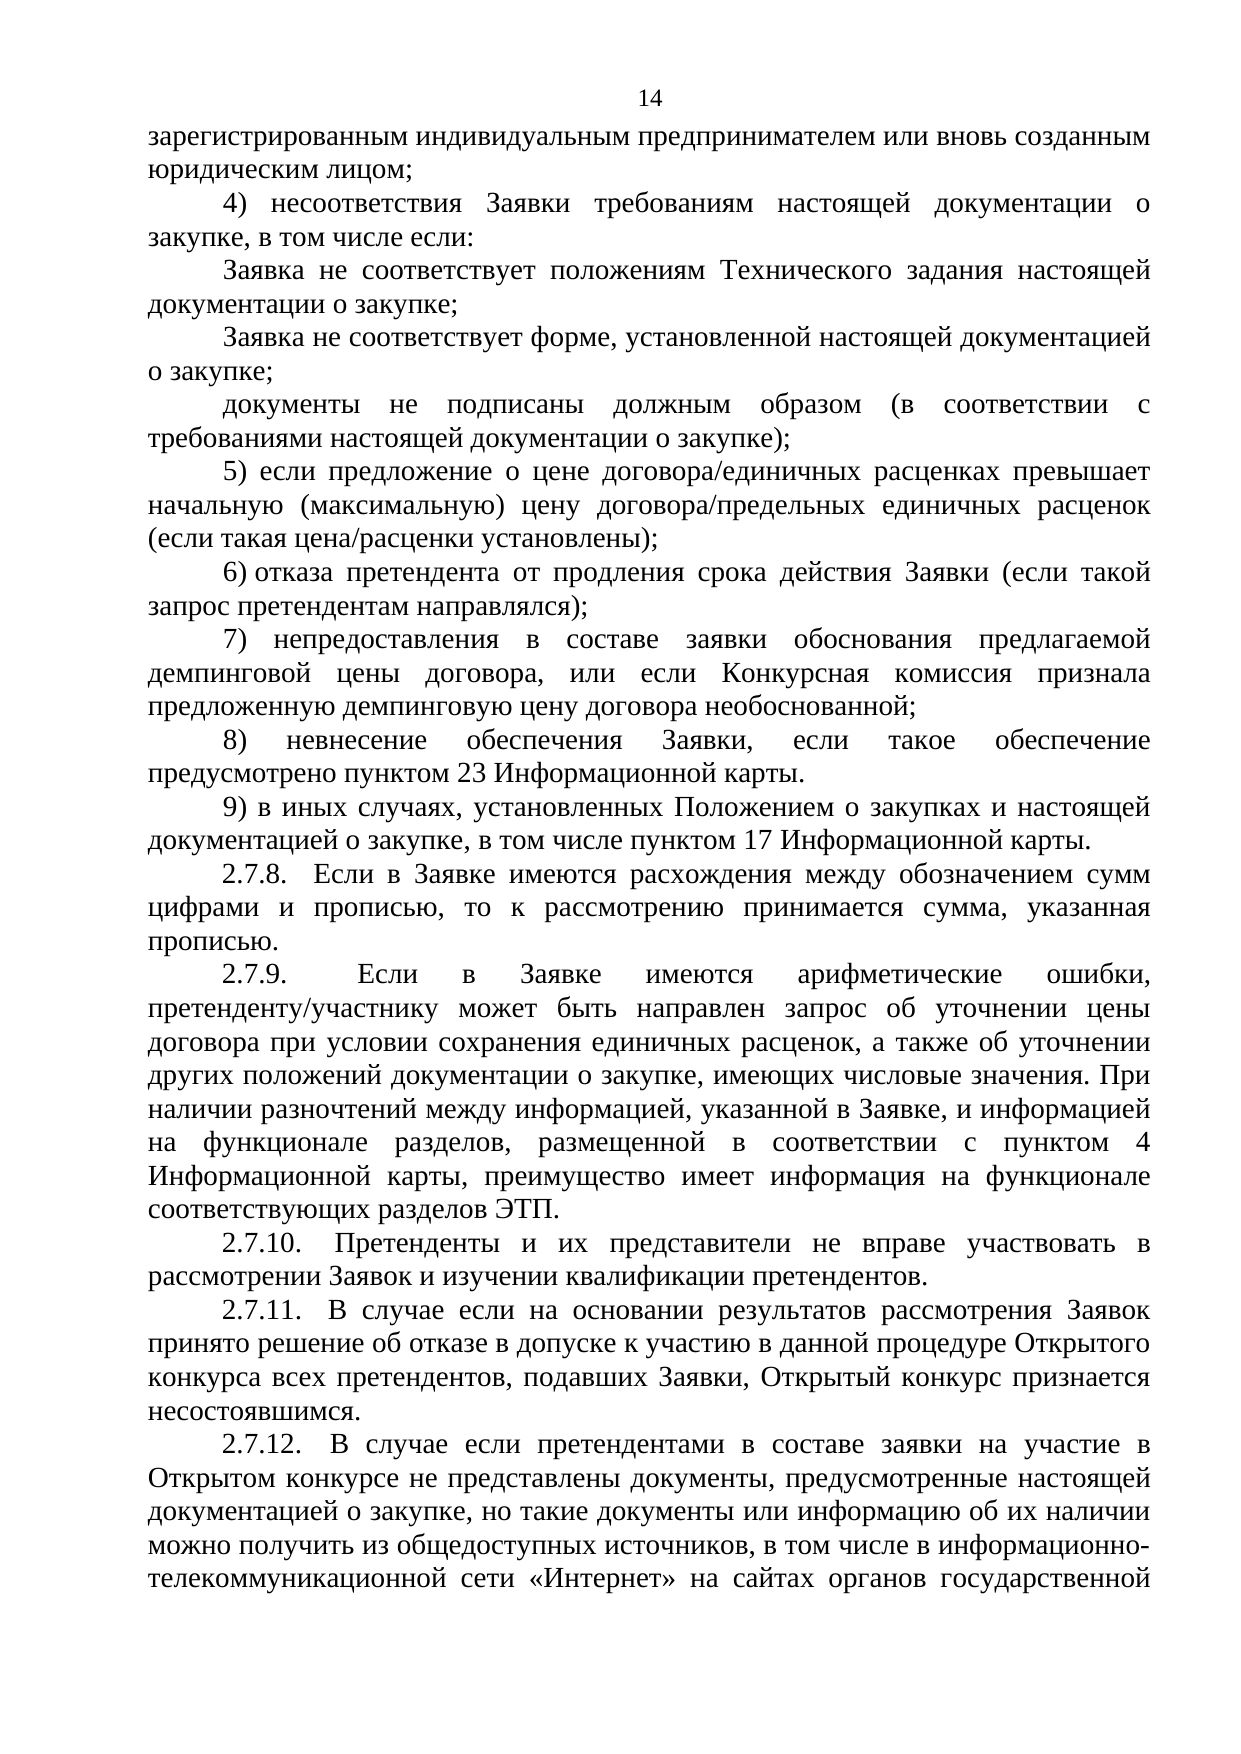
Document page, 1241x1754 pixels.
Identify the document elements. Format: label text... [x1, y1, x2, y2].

list Претенденты и их представители не вправе участвовать в рассмотрении Заявок и изучении квалификации претендентов. [148, 1225, 1152, 1292]
text 7) непредоставления в составе заявки обоснования предлагаемой демпинговой цены договора, или если Конкурсная комиссия признала предложенную демпинговую цену договора необоснованной; [148, 621, 1152, 722]
text 4) несоответствия Заявки требованиям настоящей документации о закупке, в том числе если: [148, 185, 1152, 252]
text Заявка не соответствует форме, установленной настоящей документацией о закупке; [148, 319, 1152, 386]
text документы не подписаны должным образом (в соответствии с требованиями настоящей документации о закупке); [148, 386, 1152, 453]
text 6) отказа претендента от продления срока действия Заявки (если такой запрос претендентам направлялся); [148, 554, 1152, 621]
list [148, 1426, 1152, 1594]
text 9) в иных случаях, установленных Положением о закупках и настоящей документацией о закупке, в том числе пунктом 17 Информационной карты. [148, 789, 1152, 856]
text Заявка не соответствует положениям Технического задания настоящей документации о закупке; [148, 252, 1152, 319]
text 8) невнесение обеспечения Заявки, если такое обеспечение предусмотрено пунктом 23 Информационной карты. [148, 722, 1152, 789]
list В случае если на основании результатов рассмотрения Заявок принято решение об отказе в допуске к участию в данной процедуре Открытого конкурса всех претендентов, подавших Заявки, Открытый конкурс признается несостоявшимся. [148, 1292, 1152, 1426]
text 5) если предложение о цене договора/единичных расценках превышает начальную (максимальную) цену договора/предельных единичных расценок (если такая цена/расценки установлены); [148, 453, 1152, 554]
list Если в Заявке имеются арифметические ошибки, претенденту/участнику может быть направлен запрос об уточнении цены договора при условии сохранения единичных расценок, а также об уточнении других положений документации о закупке, имеющих числовые значения. При наличии разночтений между информацией, указанной в Заявке, и информацией на функционале разделов, размещенной в соответствии с пунктом 4 Информационной карты, преимущество имеет информация на функционале соответствующих разделов ЭТП. [148, 957, 1152, 1225]
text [148, 118, 1152, 185]
list Если в Заявке имеются расхождения между обозначением сумм цифрами и прописью, то к рассмотрению принимается сумма, указанная прописью. [148, 856, 1152, 957]
